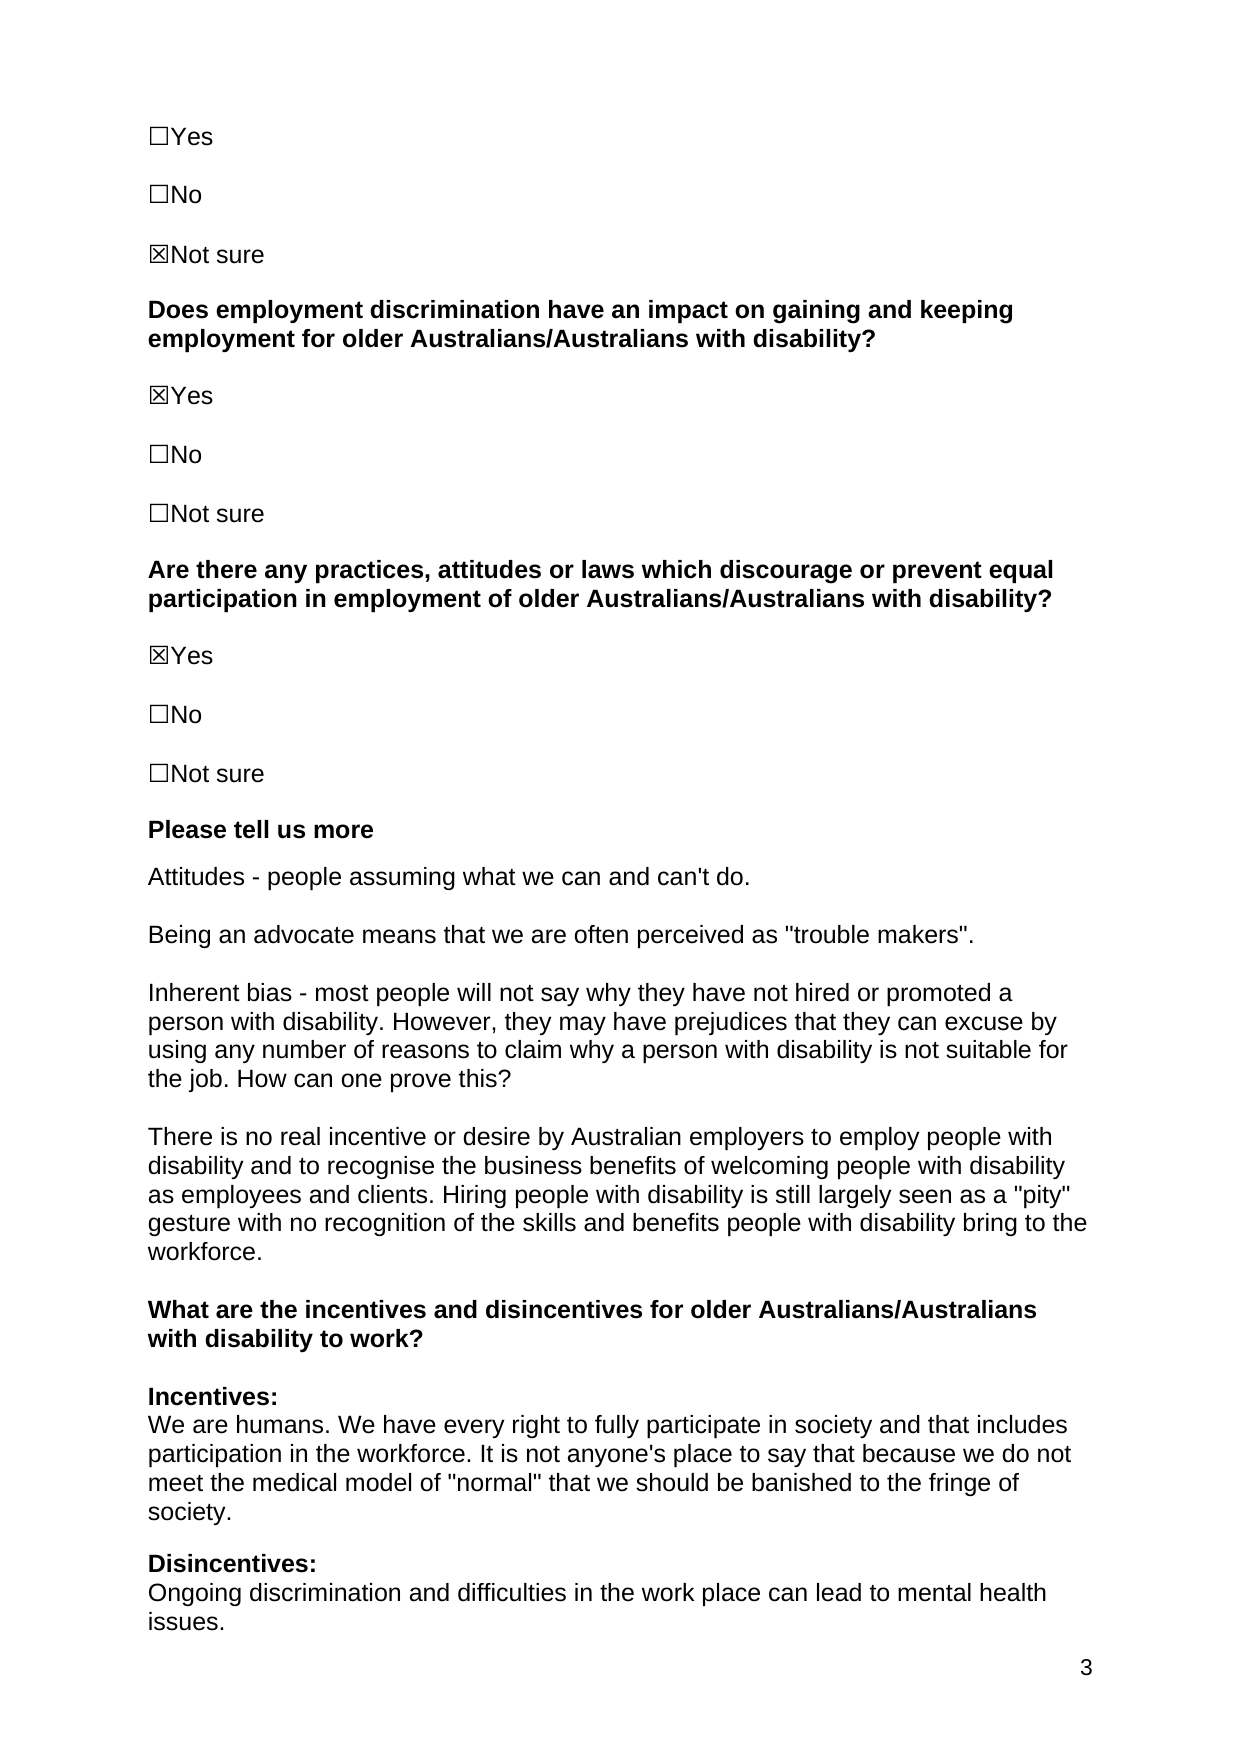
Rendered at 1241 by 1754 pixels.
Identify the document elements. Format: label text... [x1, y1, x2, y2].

text What are the incentives and disincentives for older Australians/Australians with disability to work? [148, 1295, 1092, 1353]
text Yes [148, 637, 1092, 672]
text Are there any practices, attitudes or laws which discourage or prevent equal participation in employment of older Australians/Australians with disability? [148, 555, 1092, 612]
text Yes [148, 118, 1092, 152]
text Disincentives: [148, 1549, 1092, 1578]
text No [148, 697, 1092, 731]
text Being an advocate means that we are often perceived as "trouble makers". [148, 920, 1092, 949]
text We are humans. We have every right to fully participate in society and that includes participation in the workforce. It is not anyone's place to say that because we do not meet the medical model of "normal" that we should be banished to the fringe of society. [148, 1411, 1092, 1526]
text Please tell us more [148, 815, 1092, 843]
text There is no real incentive or desire by Australian employers to employ people with disability and to recognise the business benefits of welcoming people with disability as employees and clients. Hiring people with disability is still largely seen as a "pity" gesture with no recognition of the skills and benefits people with disability bring to the workforce. [148, 1122, 1092, 1266]
text Incentives: [148, 1382, 1092, 1411]
text Not sure [148, 236, 1092, 270]
text Not sure [148, 756, 1092, 790]
text Does employment discrimination have an impact on gaining and keeping employment for older Australians/Australians with disability? [148, 295, 1092, 353]
text Ongoing discrimination and difficulties in the work place can lead to mental health issues. [148, 1578, 1092, 1635]
text No [148, 437, 1092, 471]
text Not sure [148, 496, 1092, 530]
text No [148, 177, 1092, 211]
text Attitudes - people assuming what we can and can't do. [148, 862, 1092, 891]
text Inherent bias - most people will not say why they have not hired or promoted a person with disability. However, they may have prejudices that they can excuse by using any number of reasons to claim why a person with disability is not suitable for the job. How can one prove this? [148, 978, 1092, 1093]
text Yes [148, 378, 1092, 412]
